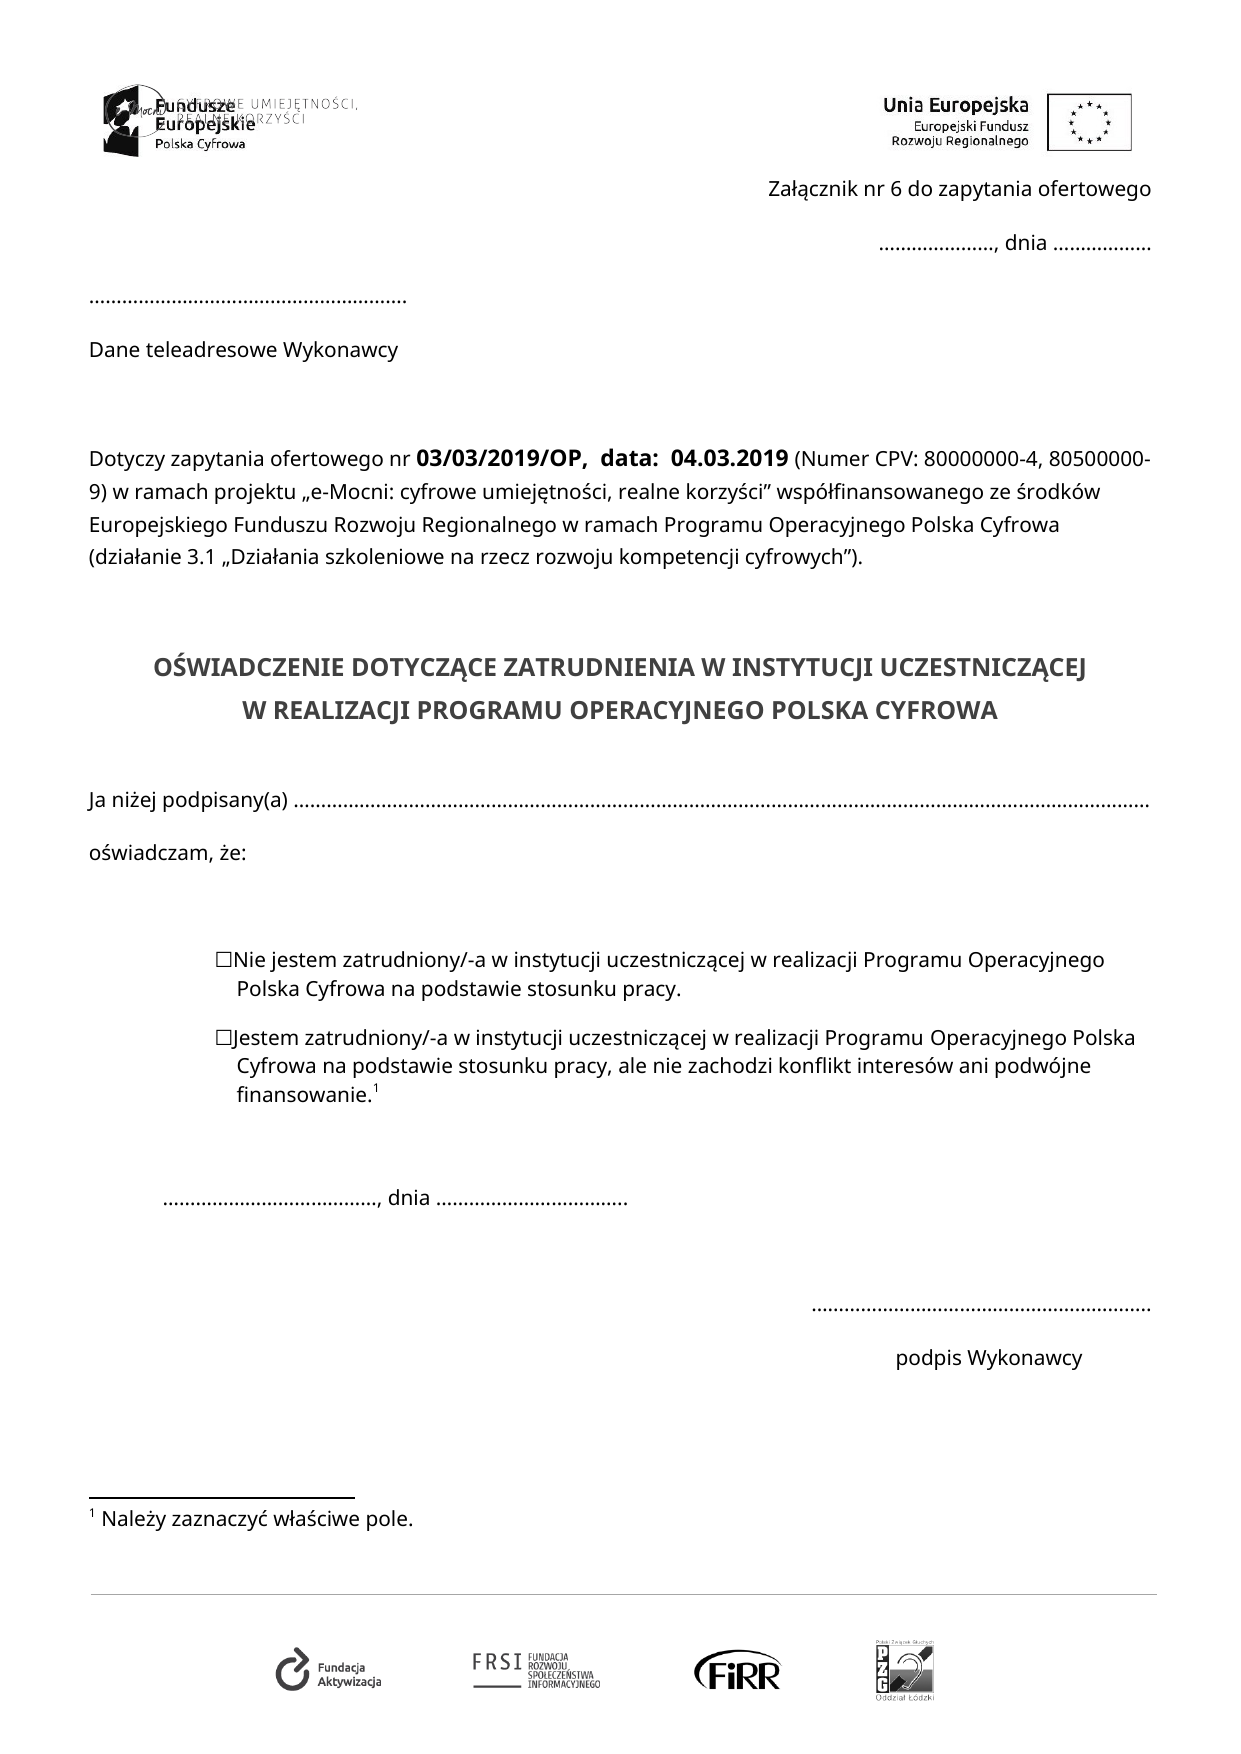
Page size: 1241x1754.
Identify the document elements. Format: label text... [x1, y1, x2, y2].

text Jestem zatrudniony/-a w instytucji uczestniczącej w realizacji Programu Operacyjnego Polska Cyfrowa na podstawie stosunku pracy, ale nie zachodzi konflikt interesów ani podwójne finansowanie. [214, 1023, 1152, 1108]
text …………………………………………………. [89, 281, 1152, 310]
picture [103, 81, 364, 102]
subtitle OŚWIADCZENIE DOTYCZĄCE ZATRUDNIENIA W INSTYTUCJI UCZESTNICZĄCEJ [89, 649, 1152, 683]
text Dane teleadresowe Wykonawcy [89, 335, 1152, 363]
subtitle W REALIZACJI PROGRAMU OPERACYJNEGO POLSKA CYFROWA [89, 692, 1152, 727]
text …………………, dnia ……………… [89, 228, 1152, 256]
text podpis Wykonawcy [752, 1343, 1152, 1371]
picture [841, 81, 1132, 102]
text …………………………………, dnia …………………………….. [89, 1183, 1152, 1211]
picture [194, 1625, 1018, 1719]
text …………………………………………………….. [89, 1289, 1152, 1318]
text Dotyczy zapytania ofertowego nr 03/03/2019/OP, data: 04.03.2019 (Numer CPV: 80000000-4, 80500000-9) w ramach projektu „e-Mocni: cyfrowe umiejętności, realne korzyści” współfinansowanego ze środków Europejskiego Funduszu Rozwoju Regionalnego w ramach Programu Operacyjnego Polska Cyfrowa (działanie 3.1 „Działania szkoleniowe na rzecz rozwoju kompetencji cyfrowych”). [89, 442, 1152, 571]
text Załącznik nr 6 do zapytania ofertowego [89, 102, 1152, 203]
text Ja niżej podpisany(a) ………………………………………………………………………………………………………………………………………… [89, 785, 1152, 813]
text oświadczam, że: [89, 838, 1152, 867]
text Nie jestem zatrudniony/-a w instytucji uczestniczącej w realizacji Programu Operacyjnego Polska Cyfrowa na podstawie stosunku pracy. [214, 945, 1152, 1002]
